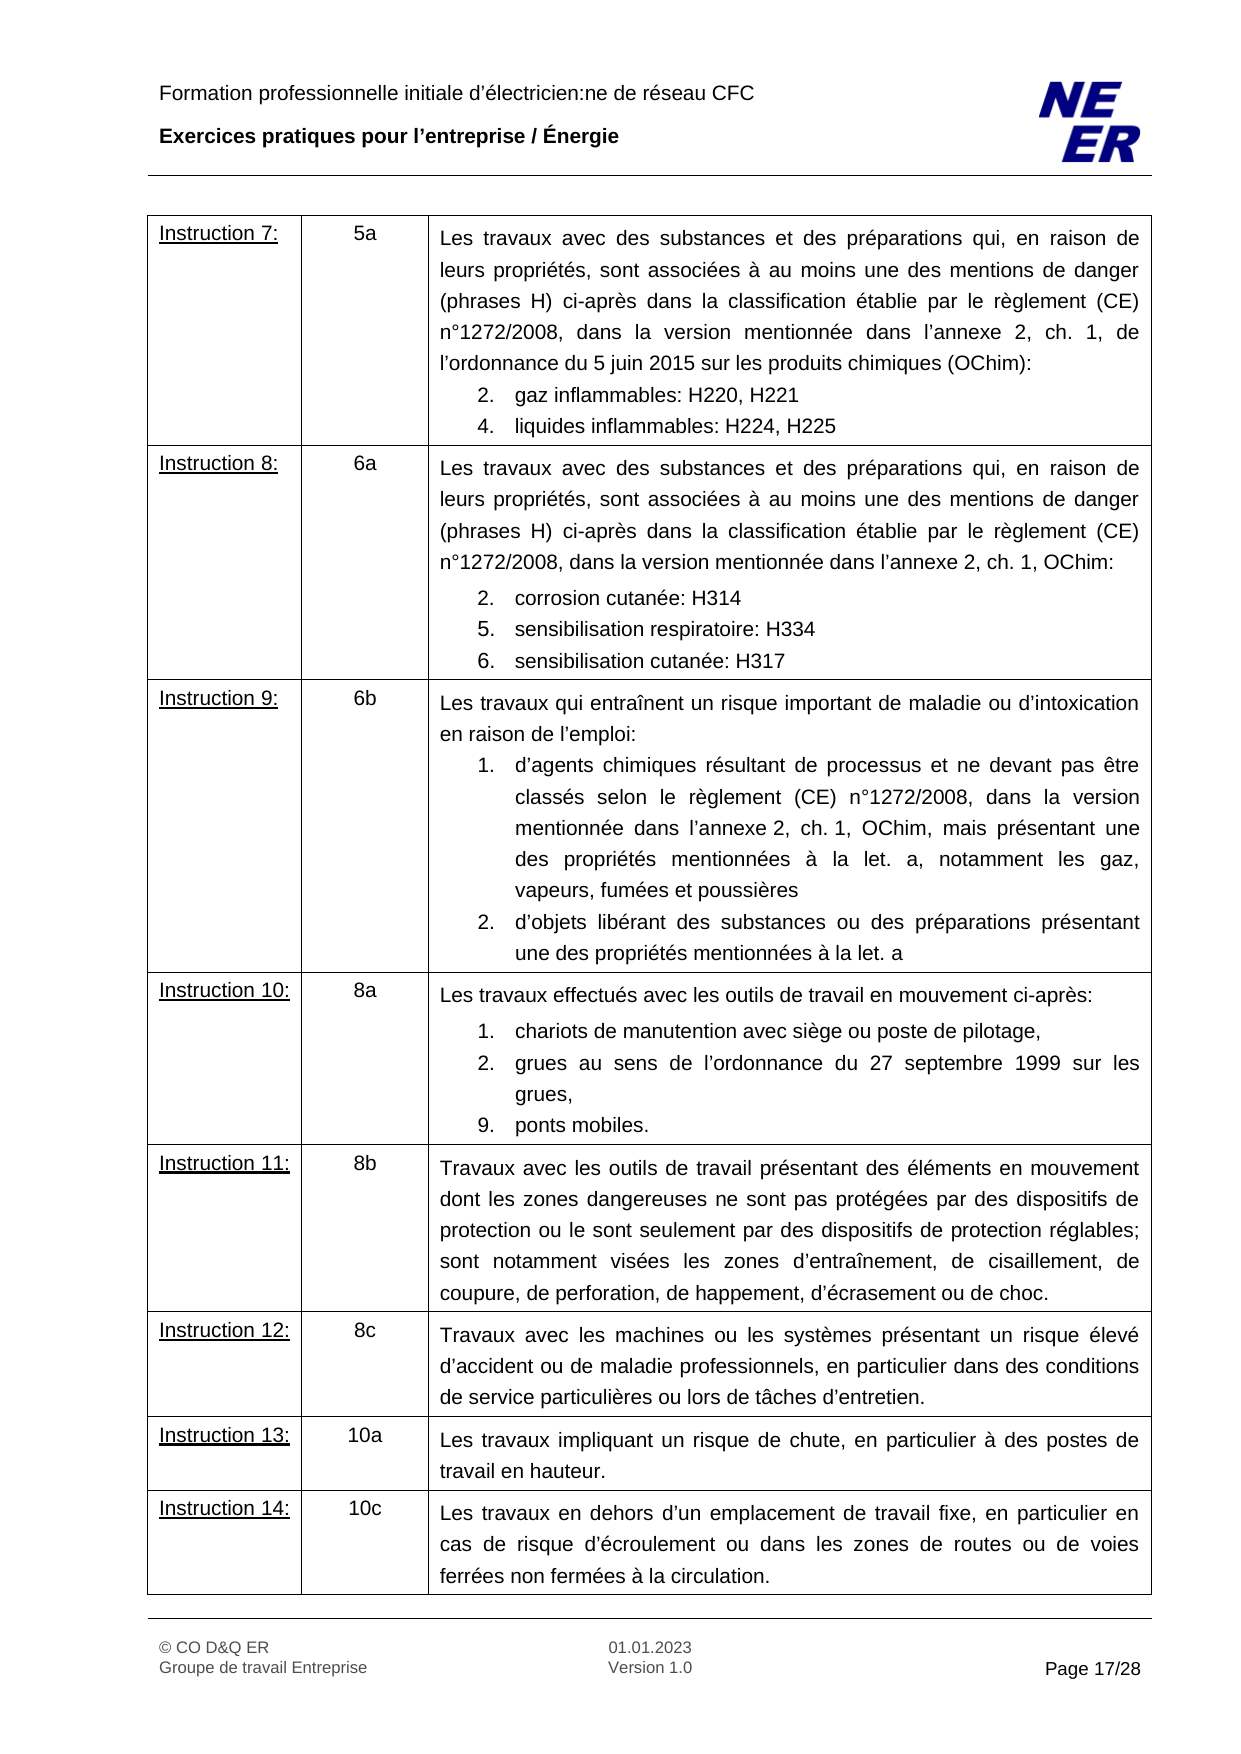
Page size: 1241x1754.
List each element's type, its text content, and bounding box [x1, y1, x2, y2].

table_cell 8c [302, 1312, 428, 1416]
table_cell Travaux avec les outils de travail présentant des éléments en mouvement dont les zones dangereuses ne sont pas protégées par des dispositifs de protection ou le sont seulement par des dispositifs de protection réglables; sont notamment visées les zones d’entraînement, de cisaillement, de coupure, de perforation, de happement, d’écrasement ou de choc. [429, 1145, 1151, 1311]
table_cell 5a [302, 216, 428, 444]
table_cell Instruction 8: [148, 446, 301, 679]
table_cell Instruction 13: [148, 1417, 301, 1489]
picture [1038, 81, 1141, 163]
table_cell 10c [302, 1491, 428, 1594]
table_cell Instruction 11: [148, 1145, 301, 1311]
table_cell 8a [302, 973, 428, 1144]
table_cell 8b [302, 1145, 428, 1311]
table_cell Instruction 10: [148, 973, 301, 1144]
table_cell Les travaux impliquant un risque de chute, en particulier à des postes de travail en hauteur. [429, 1417, 1151, 1489]
table_cell 10a [302, 1417, 428, 1489]
table_cell Les travaux avec des substances et des préparations qui, en raison de leurs propriétés, sont associées à au moins une des mentions de danger (phrases H) ci-après dans la classification établie par le règlement (CE) n°1272/2008, dans la version mentionnée dans l’annexe 2, ch. 1, de l’ordonnance du 5 juin 2015 sur les produits chimiques (OChim): gaz inflammables: H220, H221 liquides inflammables: H224, H225 [429, 216, 1151, 444]
table_cell Les travaux avec des substances et des préparations qui, en raison de leurs propriétés, sont associées à au moins une des mentions de danger (phrases H) ci-après dans la classification établie par le règlement (CE) n°1272/2008, dans la version mentionnée dans l’annexe 2, ch. 1, OChim: corrosion cutanée: H314 sensibilisation respiratoire: H334 sensibilisation cutanée: H317 [429, 446, 1151, 679]
table_cell Les travaux en dehors d’un emplacement de travail fixe, en particulier en cas de risque d’écroulement ou dans les zones de routes ou de voies ferrées non fermées à la circulation. [429, 1491, 1151, 1594]
table_cell Les travaux qui entraînent un risque important de maladie ou d’intoxication en raison de l’emploi: d’agents chimiques résultant de processus et ne devant pas être classés selon le règlement (CE) n°1272/2008, dans la version mentionnée dans l’annexe 2, ch. 1, OChim, mais présentant une des propriétés mentionnées à la let. a, notamment les gaz, vapeurs, fumées et poussières d’objets libérant des substances ou des préparations présentant une des propriétés mentionnées à la let. a [429, 680, 1151, 972]
table_cell Travaux avec les machines ou les systèmes présentant un risque élevé d’accident ou de maladie professionnels, en particulier dans des conditions de service particulières ou lors de tâches d’entretien. [429, 1312, 1151, 1416]
table_cell Instruction 9: [148, 680, 301, 972]
table_cell 6a [302, 446, 428, 679]
table_cell Instruction 12: [148, 1312, 301, 1416]
table_cell Les travaux effectués avec les outils de travail en mouvement ci-après: chariots de manutention avec siège ou poste de pilotage, grues au sens de l’ordonnance du 27 septembre 1999 sur les grues, ponts mobiles. [429, 973, 1151, 1144]
table_cell 6b [302, 680, 428, 972]
table_cell Instruction 14: [148, 1491, 301, 1594]
table_cell Instruction 7: [148, 216, 301, 444]
